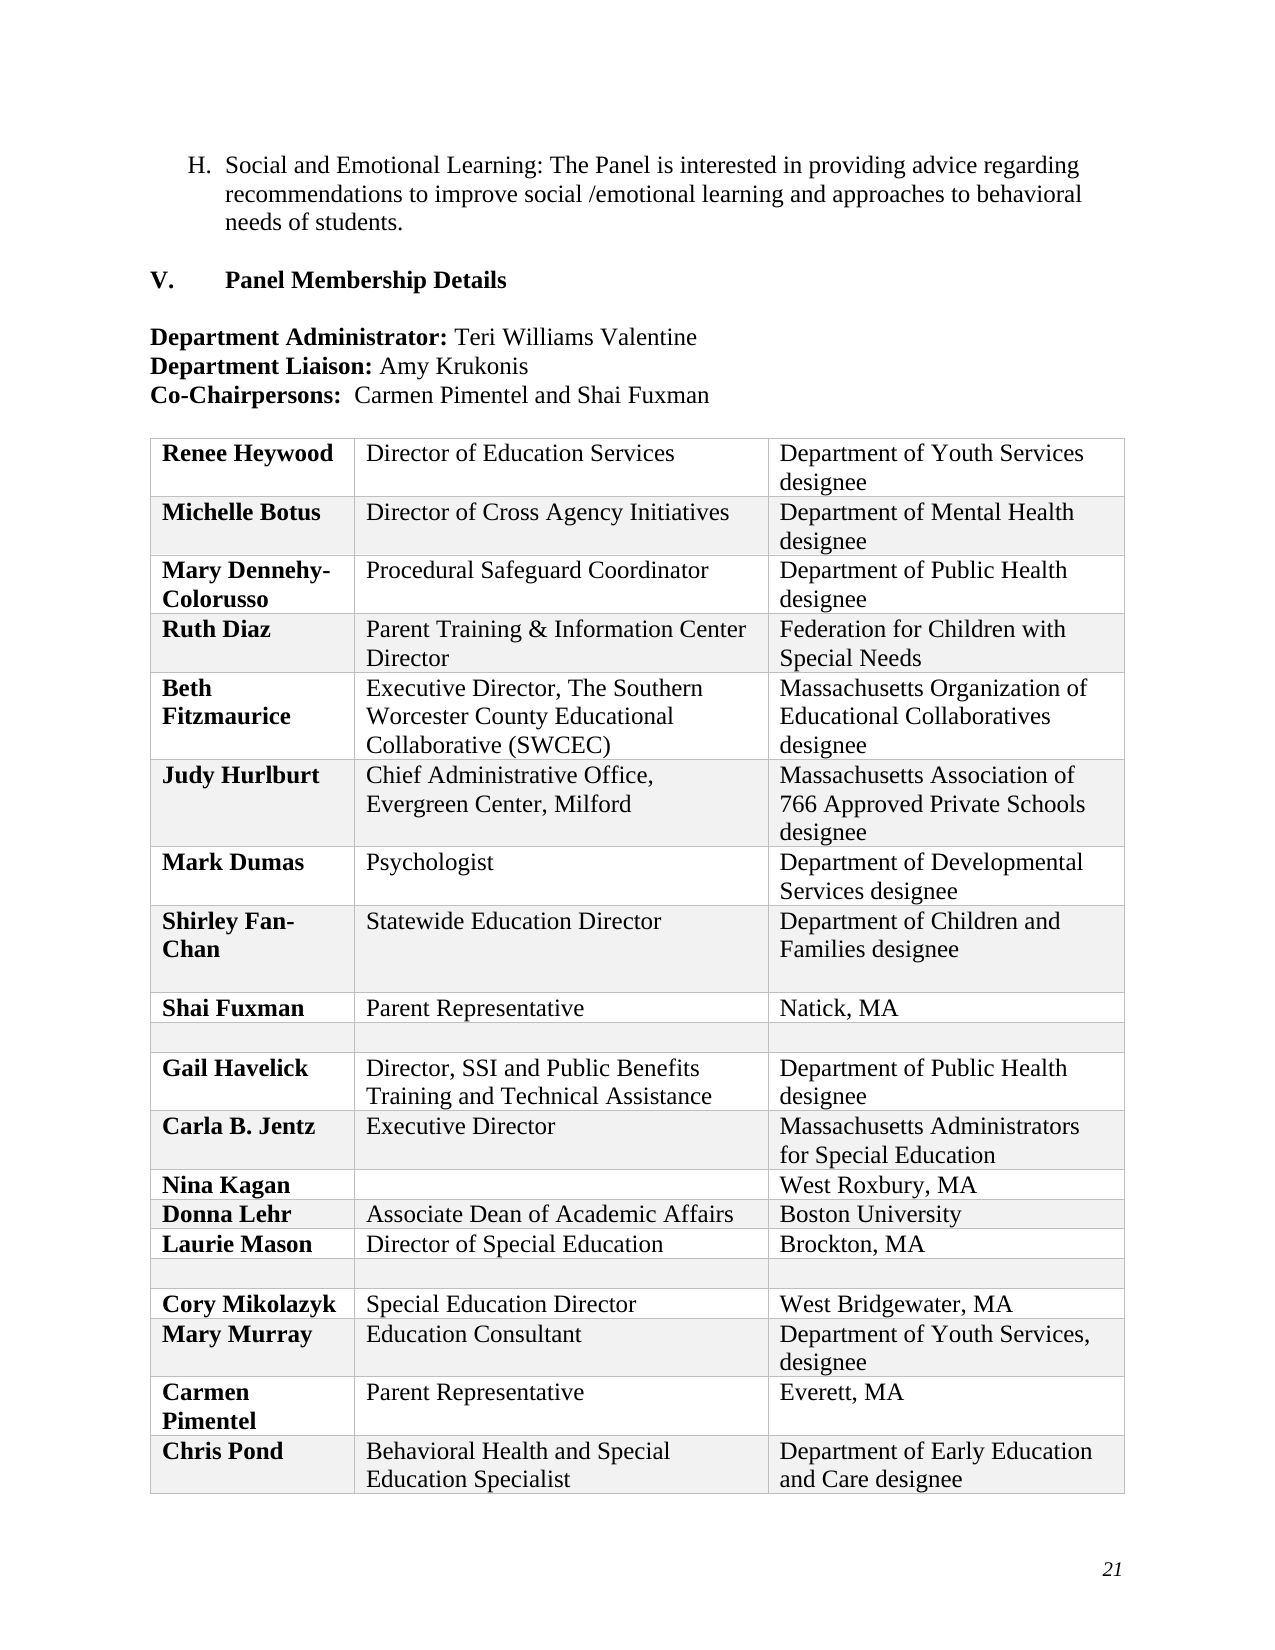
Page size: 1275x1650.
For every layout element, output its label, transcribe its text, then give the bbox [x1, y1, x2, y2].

table_cell Director of Special Education [355, 1229, 768, 1258]
table_cell Nina Kagan [151, 1170, 354, 1198]
table_header Renee Heywood [151, 439, 354, 496]
table_header Department of Youth Services designee [769, 439, 1124, 496]
table_cell Federation for Children with Special Needs [769, 614, 1124, 672]
table_cell [151, 1023, 354, 1052]
table_cell [355, 1023, 768, 1052]
table_cell [769, 1259, 1124, 1288]
table_cell West Roxbury, MA [769, 1170, 1124, 1198]
table_cell Natick, MA [769, 993, 1124, 1022]
table_cell Executive Director, The Southern Worcester County Educational Collaborative (SWCEC) [355, 673, 768, 759]
table_cell Massachusetts Administrators for Special Education [769, 1111, 1124, 1169]
table_cell Department of Youth Services, designee [769, 1319, 1124, 1376]
table_cell Massachusetts Association of 766 Approved Private Schools designee [769, 760, 1124, 846]
table_cell Mary Dennehy-Colorusso [151, 556, 354, 613]
table_cell Chief Administrative Office, Evergreen Center, Milford [355, 760, 768, 846]
table_cell [355, 1170, 768, 1198]
table_cell Department of Public Health designee [769, 556, 1124, 613]
table_cell Executive Director [355, 1111, 768, 1169]
table_cell Beth Fitzmaurice [151, 673, 354, 759]
text Co-Chairpersons: Carmen Pimentel and Shai Fuxman [150, 380, 1125, 409]
text Department Administrator: Teri Williams Valentine [150, 322, 1125, 351]
table_cell Ruth Diaz [151, 614, 354, 672]
table_cell Psychologist [355, 847, 768, 905]
table_cell Department of Public Health designee [769, 1053, 1124, 1110]
table_cell [769, 1023, 1124, 1052]
table_cell Department of Developmental Services designee [769, 847, 1124, 905]
table_cell Statewide Education Director [355, 906, 768, 992]
table_cell Everett, MA [769, 1377, 1124, 1435]
list Social and Emotional Learning: The Panel is interested in providing advice regarding recommendations to improve social /emotional learning and approaches to behavioral needs of students. [187, 150, 1125, 236]
table_cell Procedural Safeguard Coordinator [355, 556, 768, 613]
table_cell [151, 1259, 354, 1288]
text Department Liaison: Amy Krukonis [150, 351, 1125, 380]
table_cell Boston University [769, 1200, 1124, 1228]
table_cell Massachusetts Organization of Educational Collaboratives designee [769, 673, 1124, 759]
table_cell Carmen Pimentel [151, 1377, 354, 1435]
table_cell Mark Dumas [151, 847, 354, 905]
table_cell Cory Mikolazyk [151, 1289, 354, 1318]
table_cell Shai Fuxman [151, 993, 354, 1022]
table_cell Gail Havelick [151, 1053, 354, 1110]
table_cell Michelle Botus [151, 497, 354, 554]
table_cell Department of Children and Families designee [769, 906, 1124, 992]
table_cell Judy Hurlburt [151, 760, 354, 846]
table_cell Director of Cross Agency Initiatives [355, 497, 768, 554]
table_cell Behavioral Health and Special Education Specialist [355, 1436, 768, 1493]
table_cell Mary Murray [151, 1319, 354, 1376]
table_cell Laurie Mason [151, 1229, 354, 1258]
table_cell [355, 1259, 768, 1288]
table_cell West Bridgewater, MA [769, 1289, 1124, 1318]
table_cell Parent Representative [355, 993, 768, 1022]
table_cell Donna Lehr [151, 1200, 354, 1228]
table_cell Education Consultant [355, 1319, 768, 1376]
table_cell Department of Mental Health designee [769, 497, 1124, 554]
table_cell Parent Training & Information Center Director [355, 614, 768, 672]
table_cell Chris Pond [151, 1436, 354, 1493]
table_cell Director, SSI and Public Benefits Training and Technical Assistance [355, 1053, 768, 1110]
table_cell Parent Representative [355, 1377, 768, 1435]
table_cell Carla B. Jentz [151, 1111, 354, 1169]
table_cell Special Education Director [355, 1289, 768, 1318]
table_cell Associate Dean of Academic Affairs [355, 1200, 768, 1228]
table_header Director of Education Services [355, 439, 768, 496]
table_cell Shirley Fan-Chan [151, 906, 354, 992]
text V. Panel Membership Details [150, 265, 1125, 294]
table_cell Brockton, MA [769, 1229, 1124, 1258]
table_cell Department of Early Education and Care designee [769, 1436, 1124, 1493]
